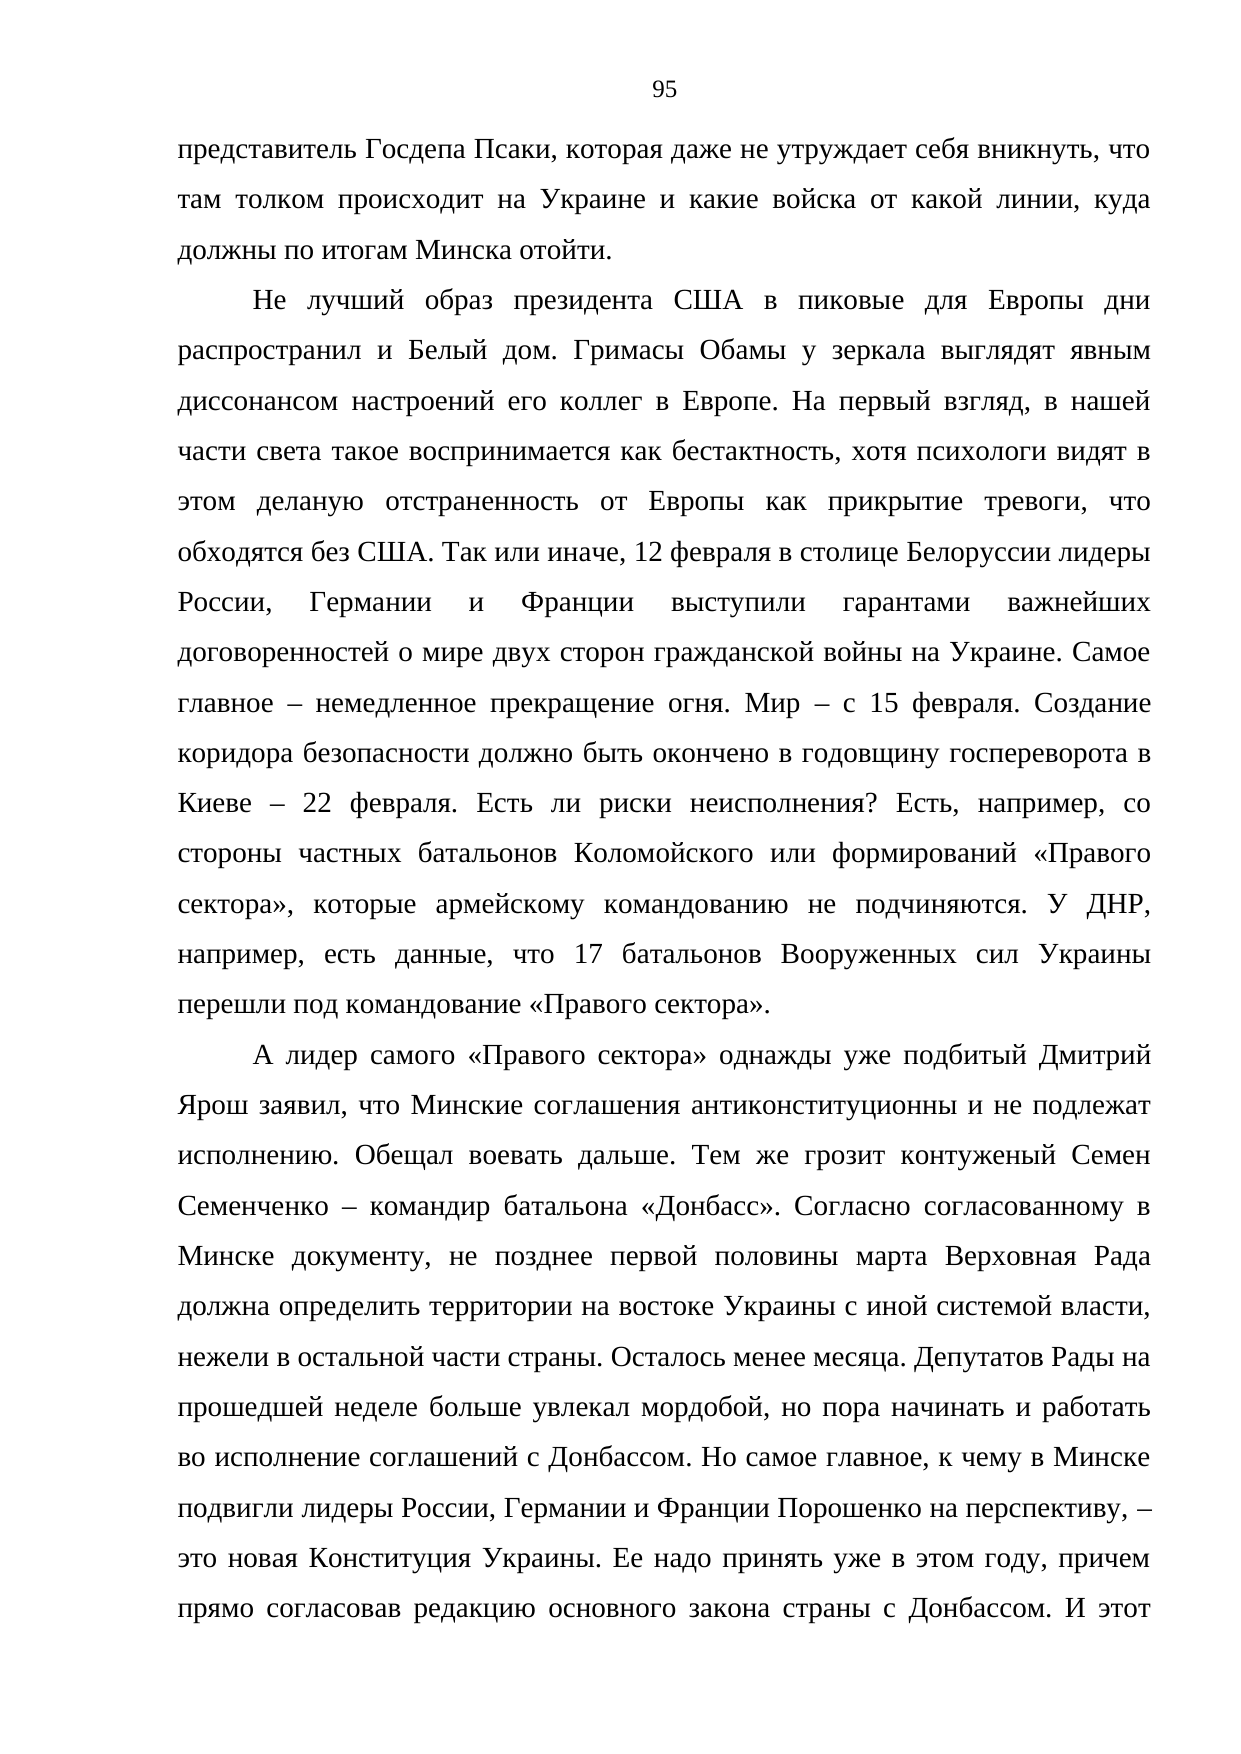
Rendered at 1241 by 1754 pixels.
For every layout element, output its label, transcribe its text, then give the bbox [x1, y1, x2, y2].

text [177, 131, 1152, 265]
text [177, 1037, 1152, 1624]
text Не лучший образ президента США в пиковые для Европы дни распространил и Белый дом. Гримасы Обамы у зеркала выглядят явным диссонансом настроений его коллег в Европе. На первый взгляд, в нашей части света такое воспринимается как бестактность, хотя психологи видят в этом деланую отстраненность от Европы как прикрытие тревоги, что обходятся без США. Так или иначе, 12 февраля в столице Белоруссии лидеры России, Германии и Франции выступили гарантами важнейших договоренностей о мире двух сторон гражданской войны на Украине. Самое главное – немедленное прекращение огня. Мир – с 15 февраля. Создание коридора безопасности должно быть окончено в годовщину госпереворота в Киеве – 22 февраля. Есть ли риски неисполнения? Есть, например, со стороны частных батальонов Коломойского или формирований «Правого сектора», которые армейскому командованию не подчиняются. У ДНР, например, есть данные, что 17 батальонов Вооруженных сил Украины перешли под командование «Правого сектора». [177, 282, 1152, 1020]
